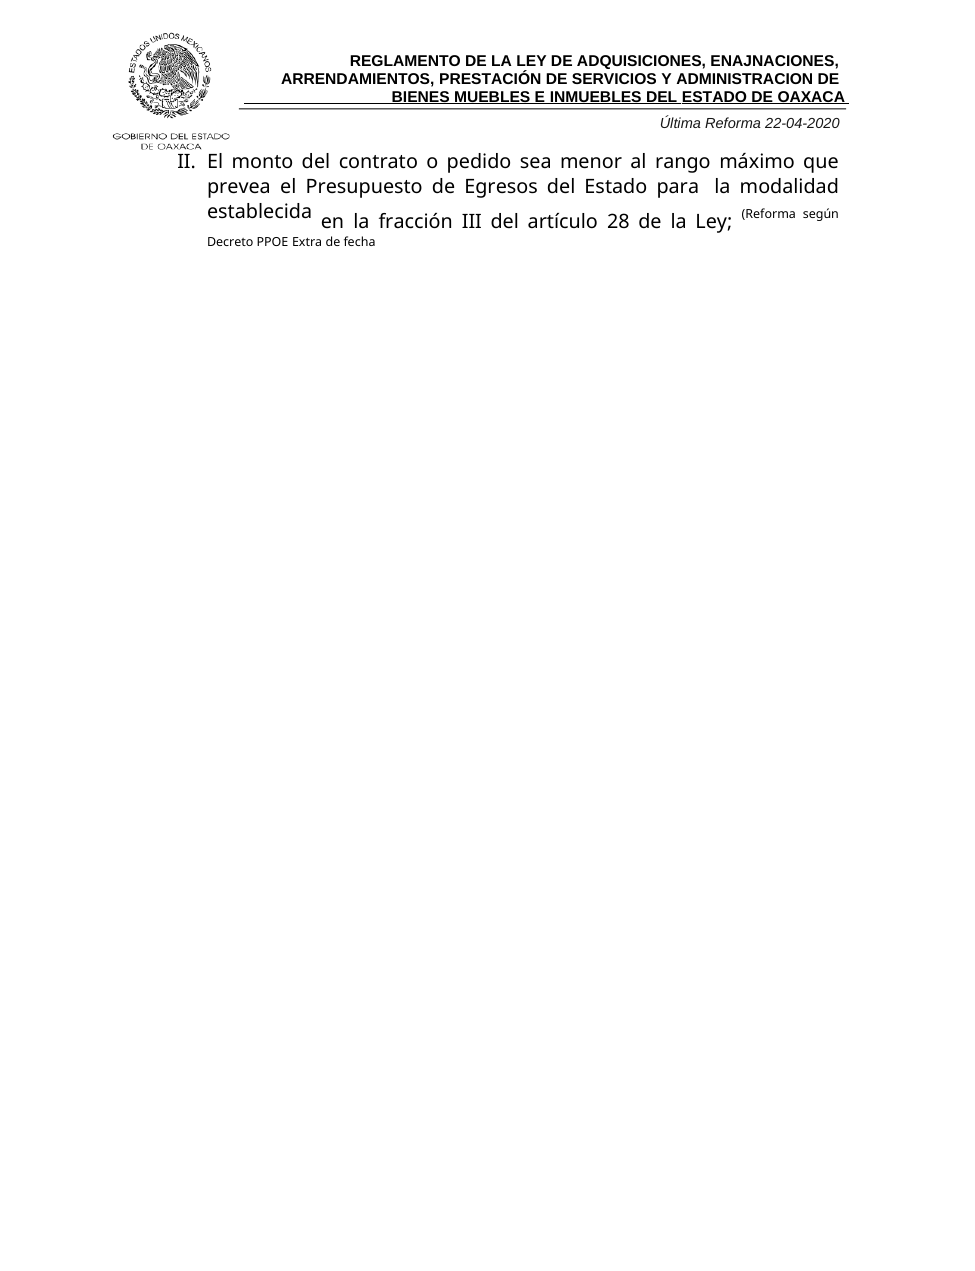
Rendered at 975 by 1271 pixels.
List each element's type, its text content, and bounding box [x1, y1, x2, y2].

picture [112, 32, 230, 150]
list El monto del contrato o pedido sea menor al rango máximo que prevea el Presupuesto de Egresos del Estado para la modalidad establecida en la fracción III del artículo 28 de la Ley; (Reforma según Decreto PPOE Extra de fecha [177, 148, 839, 251]
